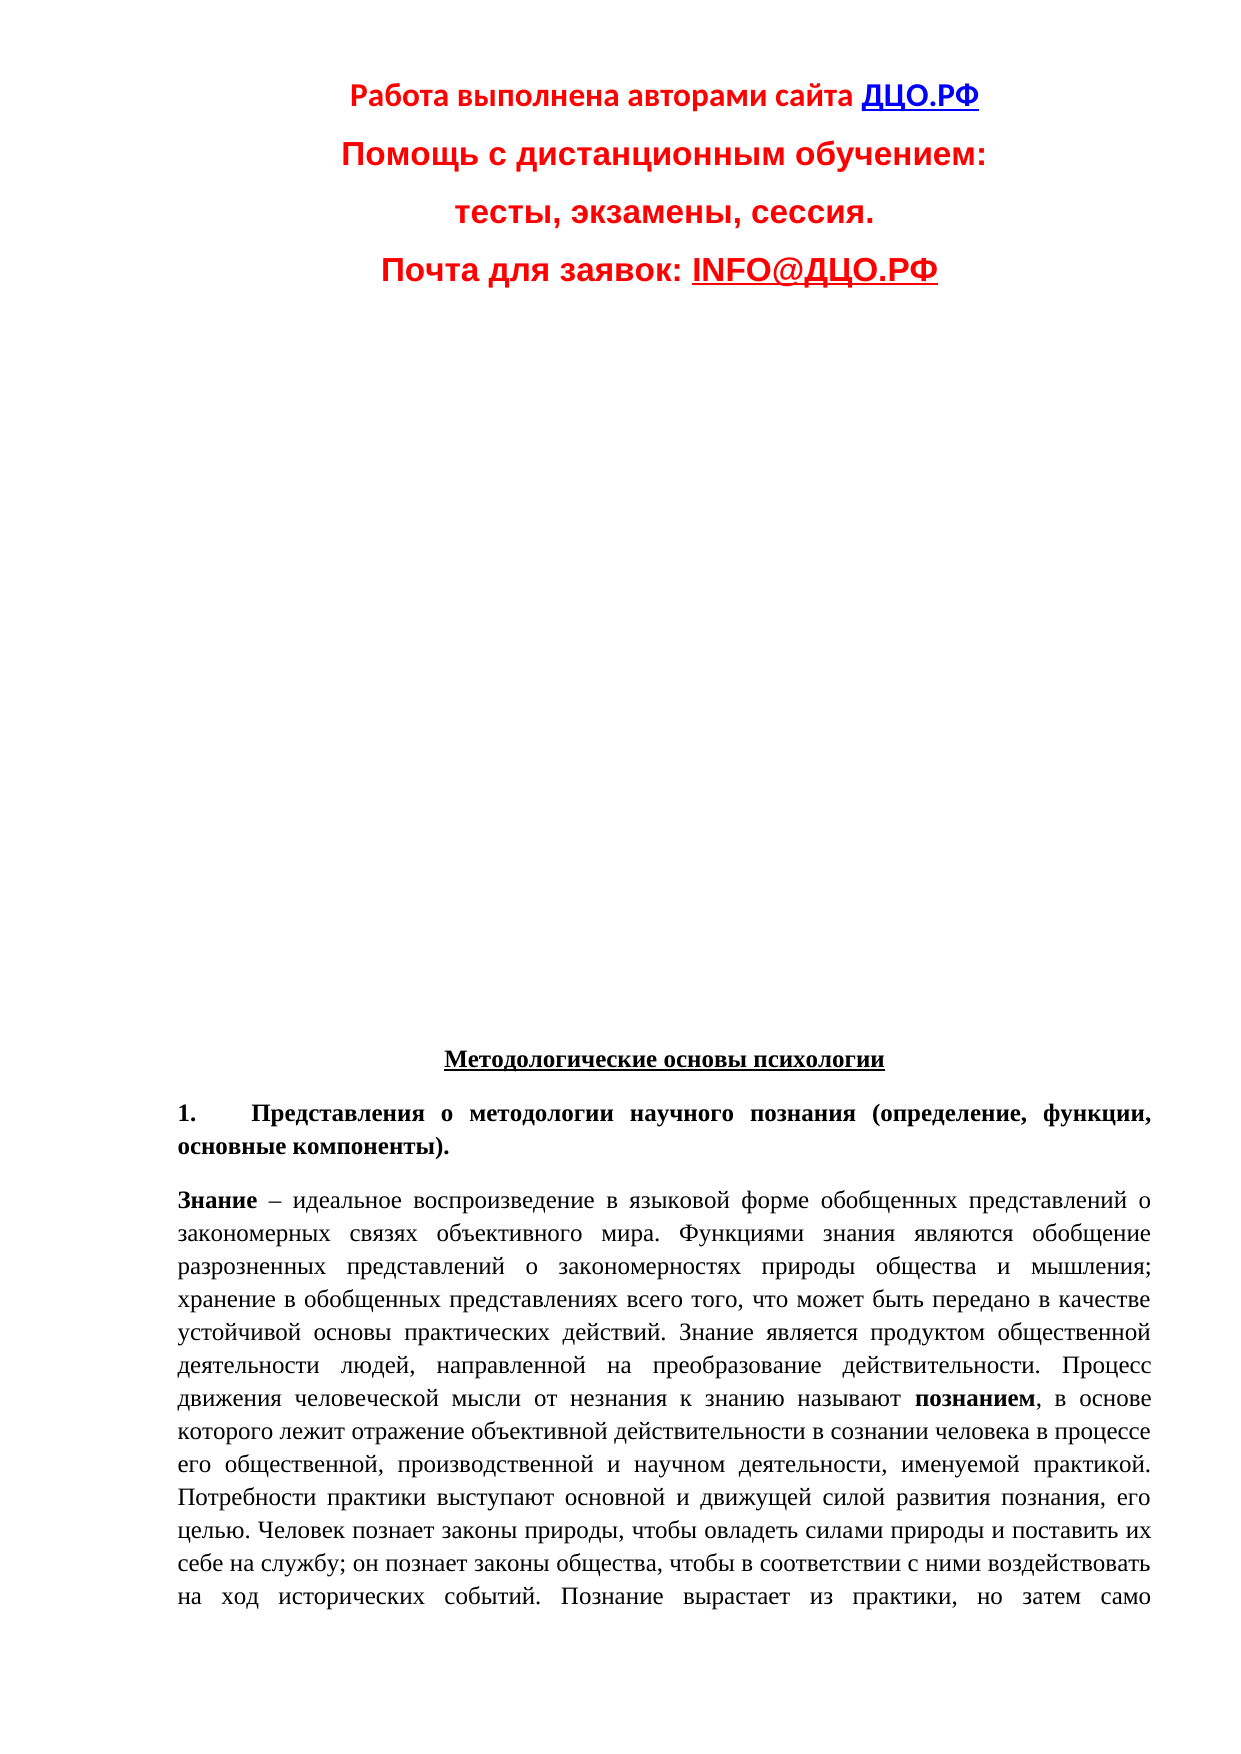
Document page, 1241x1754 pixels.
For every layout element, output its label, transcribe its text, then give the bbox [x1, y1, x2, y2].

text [177, 1185, 1152, 1610]
text 1. Представления о методологии научного познания (определение, функции, основные компоненты). [177, 1098, 1152, 1160]
text Методологические основы психологии [177, 1044, 1152, 1073]
